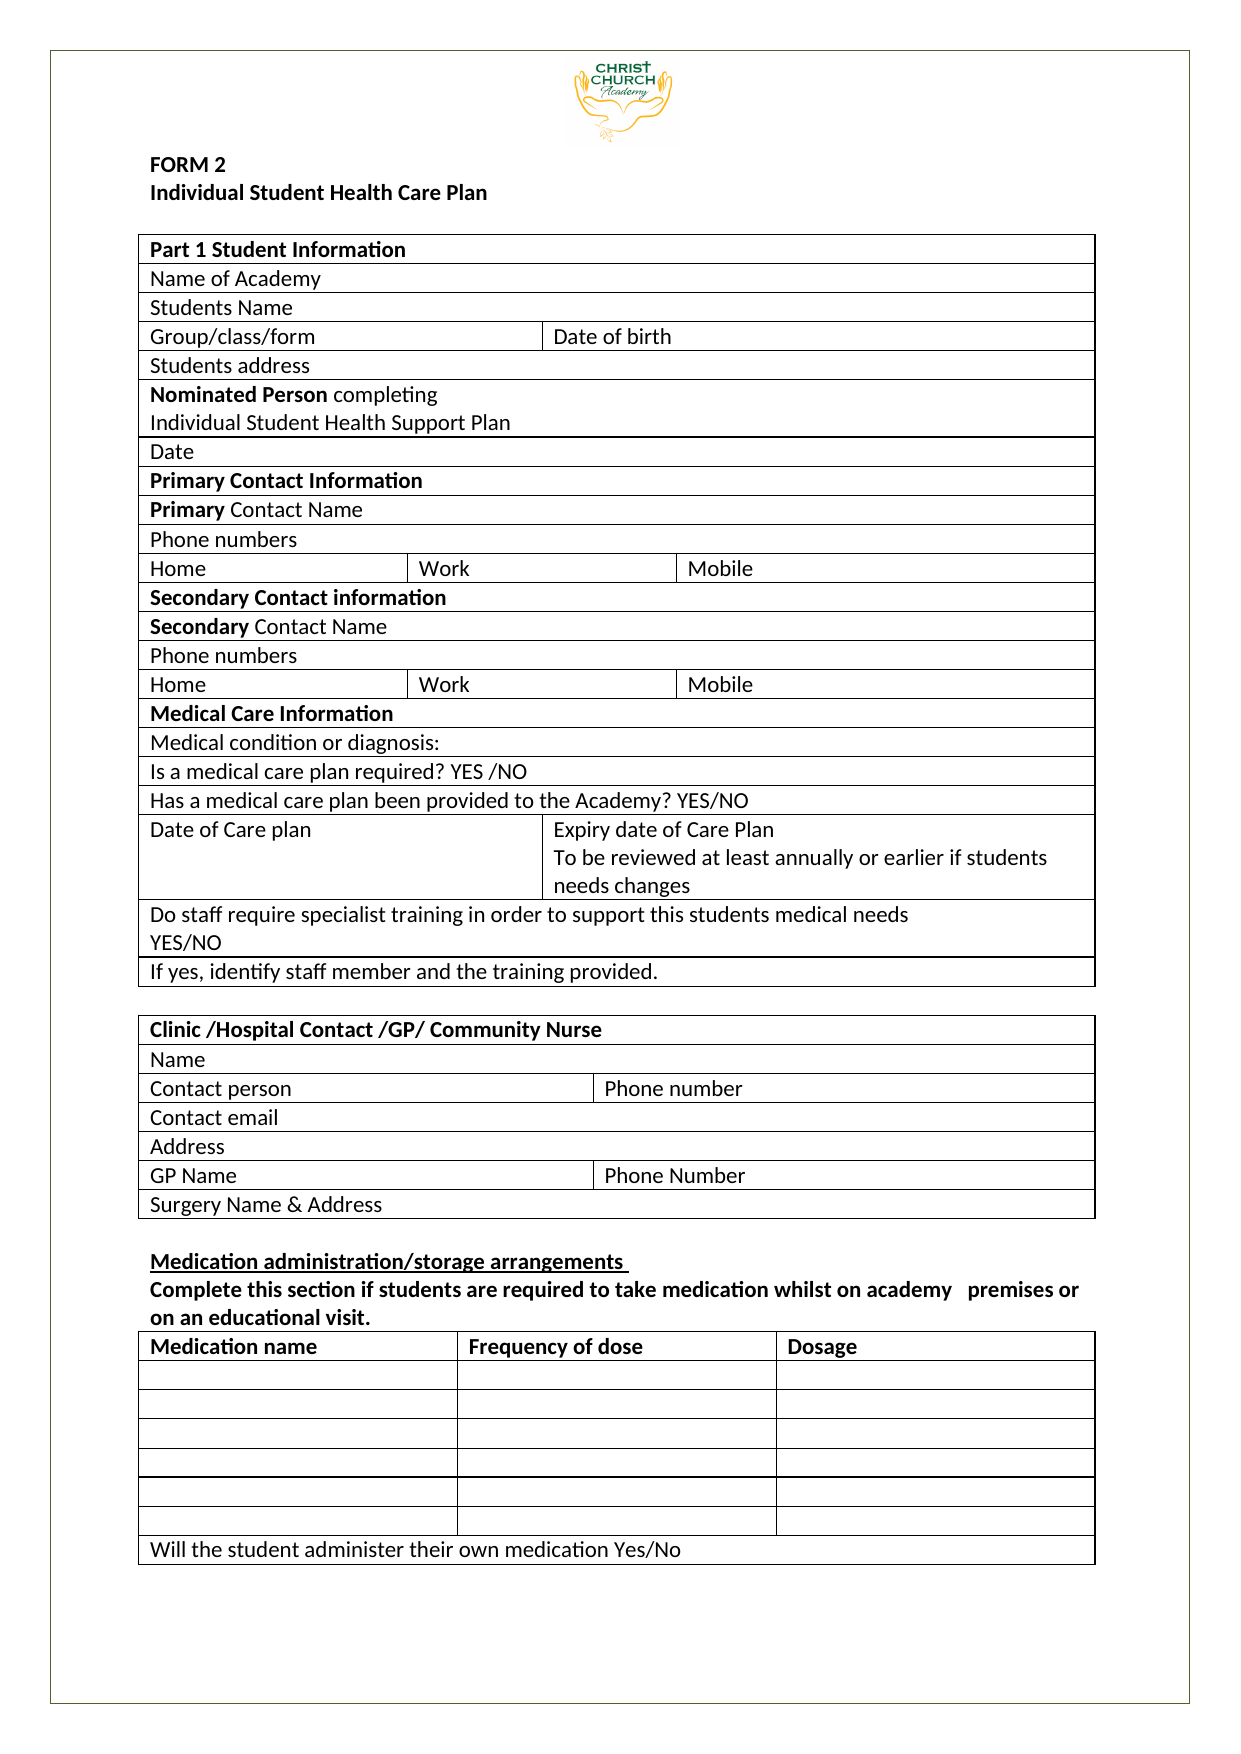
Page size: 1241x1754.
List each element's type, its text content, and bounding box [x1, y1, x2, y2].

table_cell Contact person [139, 1074, 593, 1102]
table_cell [458, 1449, 776, 1476]
table_cell Mobile [677, 670, 1094, 698]
table_cell [458, 1390, 776, 1418]
table_cell Work [408, 670, 676, 698]
table_cell Contact email [139, 1103, 1094, 1131]
table_cell [777, 1507, 1094, 1534]
table_header Frequency of dose [458, 1332, 776, 1360]
table_cell Date of Care plan [139, 815, 542, 899]
table_cell [777, 1390, 1094, 1418]
table_cell Name of Academy [139, 264, 1094, 292]
table_cell GP Name [139, 1161, 593, 1189]
table_cell Mobile [677, 554, 1094, 582]
table_cell [458, 1507, 776, 1534]
table_cell Students Name [139, 293, 1094, 321]
table_cell If yes, identify staff member and the training provided. [139, 958, 1094, 986]
table_cell Do staff require specialist training in order to support this students medical needs YES/NO [139, 900, 1094, 956]
table_header Dosage [777, 1332, 1094, 1360]
table_cell [777, 1419, 1094, 1447]
table_cell Nominated Person completing Individual Student Health Support Plan [139, 380, 1094, 436]
text FORM 2 [150, 150, 1090, 178]
table_cell Expiry date of Care Plan To be reviewed at least annually or earlier if students needs changes [543, 815, 1094, 899]
table_cell Students address [139, 351, 1094, 379]
text Medication administration/storage arrangements [150, 1247, 1090, 1275]
table_cell [139, 1390, 457, 1418]
table_cell Primary Contact Name [139, 496, 1094, 524]
text Complete this section if students are required to take medication whilst on academy premises or on an educational visit. [150, 1275, 1090, 1331]
table_cell Phone number [594, 1074, 1094, 1102]
table_cell Date [139, 438, 1094, 466]
table_cell [458, 1361, 776, 1389]
table_cell Phone numbers [139, 525, 1094, 553]
table_cell Medical condition or diagnosis: [139, 728, 1094, 756]
table_cell Primary Contact Information [139, 467, 1094, 494]
table_cell Medical Care Information [139, 699, 1094, 727]
table_cell Address [139, 1132, 1094, 1160]
table_cell Group/class/form [139, 322, 542, 350]
table_cell Phone numbers [139, 641, 1094, 669]
table_cell [139, 1507, 457, 1534]
table_cell [139, 1449, 457, 1476]
table_cell Work [408, 554, 676, 582]
table_cell [139, 1419, 457, 1447]
table_cell Is a medical care plan required? YES /NO [139, 757, 1094, 785]
table_cell [777, 1361, 1094, 1389]
table_header Medication name [139, 1332, 457, 1360]
table_cell [139, 1478, 457, 1506]
table_cell [458, 1478, 776, 1506]
text Individual Student Health Care Plan [150, 178, 1090, 206]
table_cell Date of birth [543, 322, 1094, 350]
table_cell Has a medical care plan been provided to the Academy? YES/NO [139, 786, 1094, 814]
table_cell Home [139, 670, 407, 698]
table_cell Secondary Contact information [139, 583, 1094, 611]
table_cell [777, 1478, 1094, 1506]
table_cell [458, 1419, 776, 1447]
table_cell Name [139, 1045, 1094, 1073]
table_header Clinic /Hospital Contact /GP/ Community Nurse [139, 1016, 1094, 1044]
table_cell [777, 1449, 1094, 1476]
table_cell Secondary Contact Name [139, 612, 1094, 640]
table_cell [139, 1361, 457, 1389]
table_header Part 1 Student Information [139, 235, 1094, 263]
table_cell Will the student administer their own medication Yes/No [139, 1536, 1094, 1564]
table_cell Surgery Name & Address [139, 1190, 1094, 1218]
table_cell Phone Number [594, 1161, 1094, 1189]
table_cell Home [139, 554, 407, 582]
